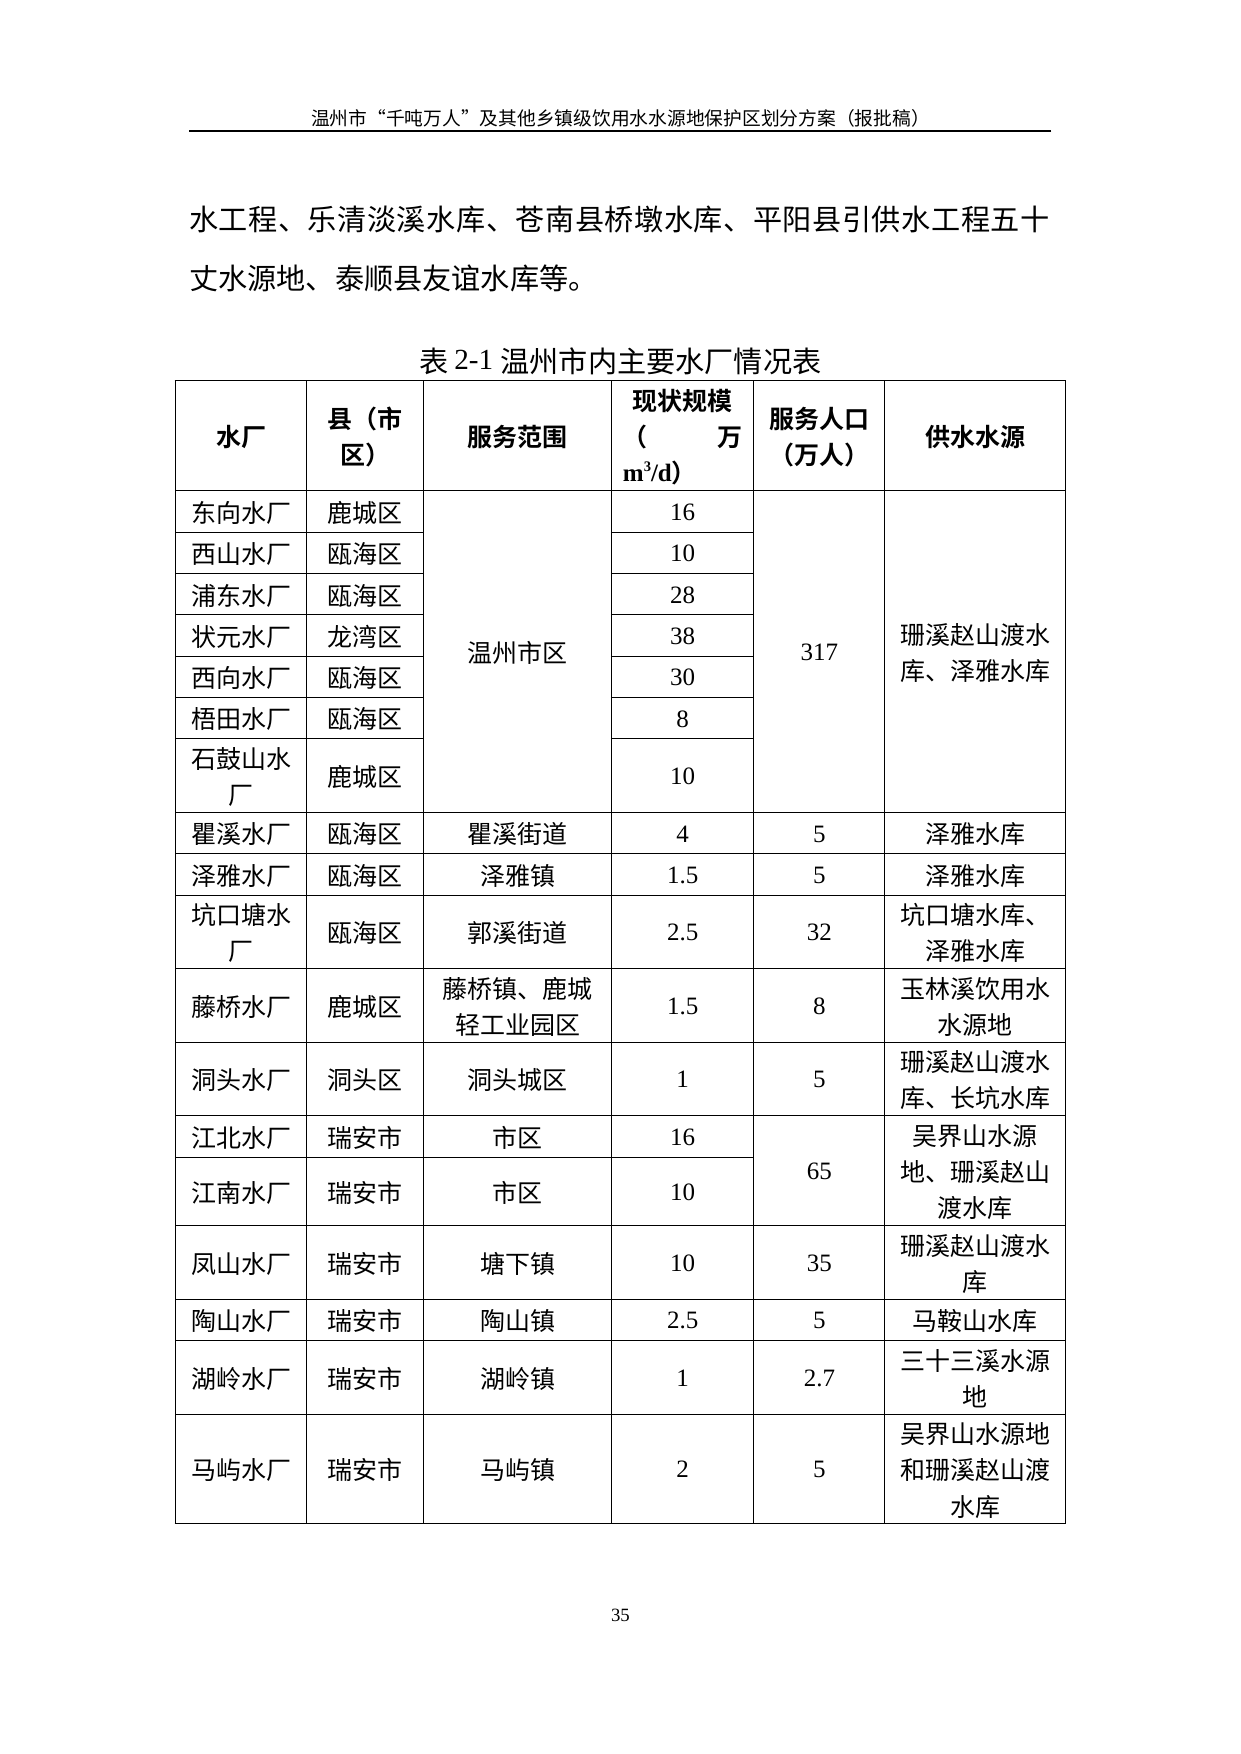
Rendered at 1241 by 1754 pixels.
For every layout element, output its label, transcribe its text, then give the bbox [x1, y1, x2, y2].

table_cell 5 [754, 854, 884, 894]
table_cell 温州市区 [424, 491, 611, 812]
table_cell 珊溪赵山渡水库 [885, 1226, 1065, 1298]
table_header 水厂 [176, 381, 306, 490]
table_cell 1 [612, 1043, 753, 1115]
table_cell 鹿城区 [307, 969, 423, 1042]
table_cell 8 [612, 698, 753, 738]
table_cell 三十三溪水源地 [885, 1341, 1065, 1413]
table_cell 瑞安市 [307, 1415, 423, 1523]
table_cell 瓯海区 [307, 533, 423, 573]
table_cell 瑞安市 [307, 1226, 423, 1298]
table_cell 西山水厂 [176, 533, 306, 573]
table_cell 珊溪赵山渡水库、泽雅水库 [885, 491, 1065, 812]
table_cell 珊溪赵山渡水库、长坑水库 [885, 1043, 1065, 1115]
table_cell 瓯海区 [307, 657, 423, 697]
table_cell 16 [612, 1116, 753, 1157]
table_cell 泽雅镇 [424, 854, 611, 894]
table_cell 藤桥镇、鹿城轻工业园区 [424, 969, 611, 1042]
table_cell 1.5 [612, 854, 753, 894]
table_cell 凤山水厂 [176, 1226, 306, 1298]
table_cell 65 [754, 1116, 884, 1225]
table_cell 瑞安市 [307, 1116, 423, 1157]
table_cell 坑口塘水厂 [176, 896, 306, 968]
table_cell 湖岭水厂 [176, 1341, 306, 1413]
table_cell 瓯海区 [307, 896, 423, 968]
table_cell 10 [612, 1158, 753, 1225]
table_cell 鹿城区 [307, 491, 423, 532]
table_cell 石鼓山水厂 [176, 739, 306, 812]
table_cell 塘下镇 [424, 1226, 611, 1298]
table_cell 洞头水厂 [176, 1043, 306, 1115]
table_cell 状元水厂 [176, 615, 306, 656]
table_cell 江南水厂 [176, 1158, 306, 1225]
table_cell 4 [612, 813, 753, 853]
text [189, 189, 1051, 306]
table_cell 28 [612, 574, 753, 614]
table_header 服务人口（万人） [754, 381, 884, 490]
table_cell 35 [754, 1226, 884, 1298]
table_cell 1 [612, 1341, 753, 1413]
table_cell 马鞍山水库 [885, 1300, 1065, 1340]
table_cell 郭溪街道 [424, 896, 611, 968]
table_header 服务范围 [424, 381, 611, 490]
text 表2-1 温州市内主要水厂情况表 [189, 338, 1051, 380]
table_cell 38 [612, 615, 753, 656]
table_cell 东向水厂 [176, 491, 306, 532]
table_cell 梧田水厂 [176, 698, 306, 738]
table_cell 瞿溪街道 [424, 813, 611, 853]
table_cell 瑞安市 [307, 1300, 423, 1340]
table_cell 洞头区 [307, 1043, 423, 1115]
table_cell 泽雅水库 [885, 813, 1065, 853]
table_header 县（市区） [307, 381, 423, 490]
table_cell 洞头城区 [424, 1043, 611, 1115]
table_cell 瑞安市 [307, 1341, 423, 1413]
table_cell 10 [612, 1226, 753, 1298]
table_cell 瞿溪水厂 [176, 813, 306, 853]
table_cell 32 [754, 896, 884, 968]
table_cell 瓯海区 [307, 813, 423, 853]
table_header 现状规模 （万m3/d） [612, 381, 753, 490]
table_cell 吴界山水源地和珊溪赵山渡水库 [885, 1415, 1065, 1523]
table_cell 玉林溪饮用水水源地 [885, 969, 1065, 1042]
table_cell 湖岭镇 [424, 1341, 611, 1413]
table_cell 坑口塘水库、泽雅水库 [885, 896, 1065, 968]
table_cell 317 [754, 491, 884, 812]
table_cell 吴界山水源地、珊溪赵山渡水库 [885, 1116, 1065, 1225]
table_cell 16 [612, 491, 753, 532]
table_cell 陶山水厂 [176, 1300, 306, 1340]
table_cell 1.5 [612, 969, 753, 1042]
table_cell 5 [754, 1043, 884, 1115]
table_cell 瓯海区 [307, 574, 423, 614]
table_cell 2.5 [612, 1300, 753, 1340]
table_cell 陶山镇 [424, 1300, 611, 1340]
table_cell 5 [754, 813, 884, 853]
table_cell 龙湾区 [307, 615, 423, 656]
table_cell 鹿城区 [307, 739, 423, 812]
table_cell 30 [612, 657, 753, 697]
table_cell 市区 [424, 1116, 611, 1157]
table_cell 8 [754, 969, 884, 1042]
table_cell 泽雅水库 [885, 854, 1065, 894]
table_cell 瑞安市 [307, 1158, 423, 1225]
table_cell 市区 [424, 1158, 611, 1225]
table_cell 10 [612, 739, 753, 812]
table_cell 5 [754, 1415, 884, 1523]
table_cell 西向水厂 [176, 657, 306, 697]
table_cell 马屿镇 [424, 1415, 611, 1523]
table_cell 瓯海区 [307, 854, 423, 894]
table_header 供水水源 [885, 381, 1065, 490]
table_cell 马屿水厂 [176, 1415, 306, 1523]
table_cell 2 [612, 1415, 753, 1523]
table_cell 2.5 [612, 896, 753, 968]
table_cell 浦东水厂 [176, 574, 306, 614]
table_cell 江北水厂 [176, 1116, 306, 1157]
table_cell 10 [612, 533, 753, 573]
table_cell 瓯海区 [307, 698, 423, 738]
table_cell 泽雅水厂 [176, 854, 306, 894]
table_cell 5 [754, 1300, 884, 1340]
table_cell 藤桥水厂 [176, 969, 306, 1042]
table_cell 2.7 [754, 1341, 884, 1413]
